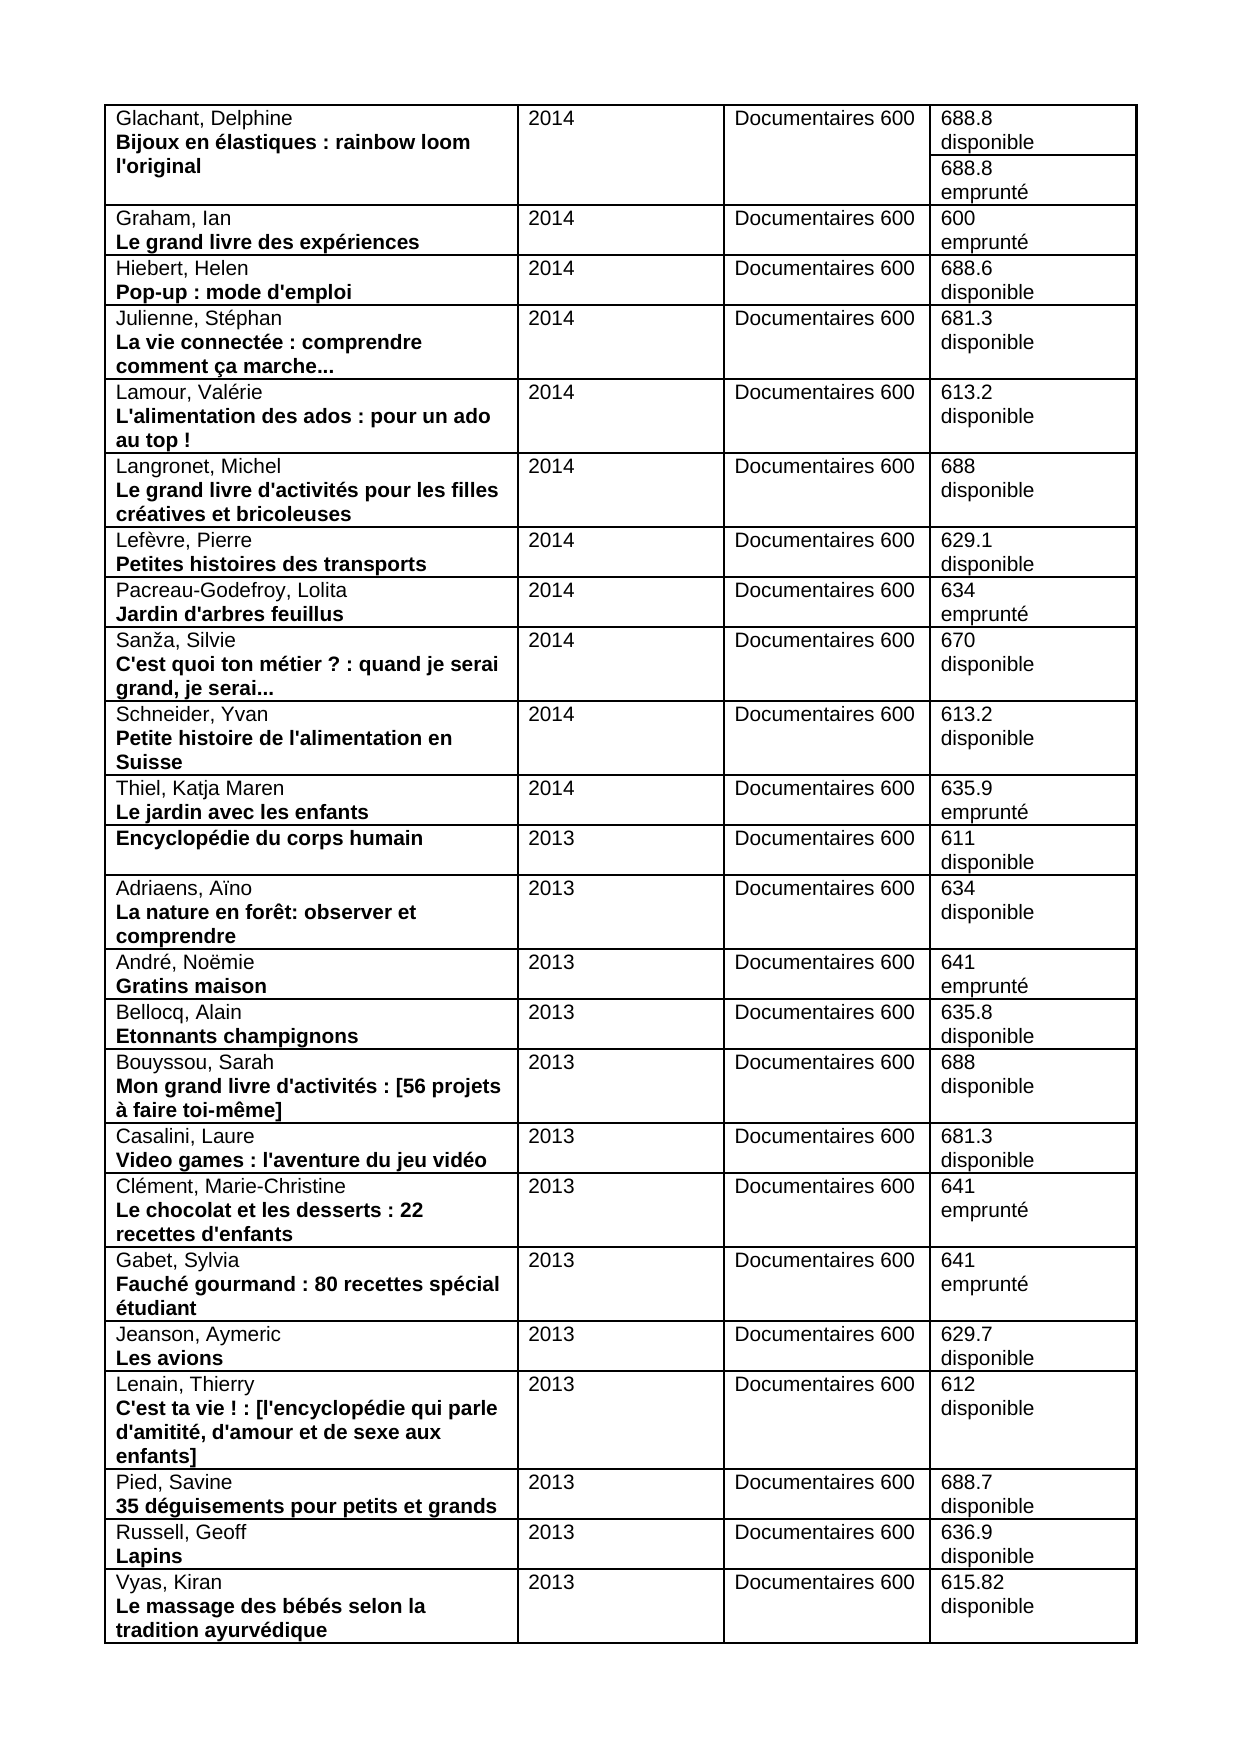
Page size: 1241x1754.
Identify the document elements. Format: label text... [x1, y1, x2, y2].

table_cell Documentaires 600 [725, 1248, 929, 1320]
table_cell Adriaens, Aïno La nature en forêt: observer et comprendre [106, 876, 517, 948]
table_cell Bellocq, Alain Etonnants champignons [106, 1000, 517, 1048]
table_cell Documentaires 600 [725, 1174, 929, 1246]
table_cell Lenain, Thierry C'est ta vie ! : [l'encyclopédie qui parle d'amitité, d'amour et de sexe aux enfants] [106, 1372, 517, 1468]
table_cell 611 disponible [931, 826, 1135, 874]
table_cell 2014 [519, 306, 723, 378]
table_cell Documentaires 600 [725, 1124, 929, 1172]
table_cell 2013 [519, 1520, 723, 1568]
table_cell Pied, Savine 35 déguisements pour petits et grands [106, 1470, 517, 1518]
table_cell Documentaires 600 [725, 1000, 929, 1048]
table_cell Clément, Marie-Christine Le chocolat et les desserts : 22 recettes d'enfants [106, 1174, 517, 1246]
table_cell 2014 [519, 206, 723, 254]
table_cell Thiel, Katja Maren Le jardin avec les enfants [106, 776, 517, 824]
table_cell 2014 [519, 628, 723, 700]
table_cell 681.3 disponible [931, 1124, 1135, 1172]
table_cell Lefèvre, Pierre Petites histoires des transports [106, 528, 517, 576]
table_cell 2013 [519, 1050, 723, 1122]
table_cell Graham, Ian Le grand livre des expériences [106, 206, 517, 254]
table_cell 2013 [519, 950, 723, 998]
table_cell 2014 [519, 380, 723, 452]
table_cell Documentaires 600 [725, 528, 929, 576]
table_cell Documentaires 600 [725, 826, 929, 874]
table_cell Julienne, Stéphan La vie connectée : comprendre comment ça marche... [106, 306, 517, 378]
table_cell Documentaires 600 [725, 106, 929, 204]
table_cell 2014 [519, 454, 723, 526]
table_cell 670 disponible [931, 628, 1135, 700]
table_cell Documentaires 600 [725, 306, 929, 378]
table_cell 600 emprunté [931, 206, 1135, 254]
table_cell Documentaires 600 [725, 380, 929, 452]
table_cell 688 disponible [931, 1050, 1135, 1122]
table_cell 2013 [519, 1570, 723, 1642]
table_cell 688.8 emprunté [931, 156, 1135, 204]
table_cell 2013 [519, 1124, 723, 1172]
table_cell Gabet, Sylvia Fauché gourmand : 80 recettes spécial étudiant [106, 1248, 517, 1320]
table_cell Schneider, Yvan Petite histoire de l'alimentation en Suisse [106, 702, 517, 774]
table_cell Documentaires 600 [725, 1570, 929, 1642]
table_cell 2014 [519, 528, 723, 576]
table_cell 613.2 disponible [931, 702, 1135, 774]
table_cell 635.9 emprunté [931, 776, 1135, 824]
table_cell 635.8 disponible [931, 1000, 1135, 1048]
table_cell 612 disponible [931, 1372, 1135, 1468]
table_cell Documentaires 600 [725, 1322, 929, 1370]
table_cell Hiebert, Helen Pop-up : mode d'emploi [106, 256, 517, 304]
table_cell 2013 [519, 826, 723, 874]
table_cell Documentaires 600 [725, 1470, 929, 1518]
table_cell 641 emprunté [931, 1248, 1135, 1320]
table_cell Lamour, Valérie L'alimentation des ados : pour un ado au top ! [106, 380, 517, 452]
table_cell 641 emprunté [931, 950, 1135, 998]
table_cell Documentaires 600 [725, 454, 929, 526]
table_cell Pacreau-Godefroy, Lolita Jardin d'arbres feuillus [106, 578, 517, 626]
table_cell Documentaires 600 [725, 206, 929, 254]
table_cell 641 emprunté [931, 1174, 1135, 1246]
table_cell 2014 [519, 256, 723, 304]
table_cell 634 disponible [931, 876, 1135, 948]
table_cell 615.82 disponible [931, 1570, 1135, 1642]
table_cell Bouyssou, Sarah Mon grand livre d'activités : [56 projets à faire toi-même] [106, 1050, 517, 1122]
table_cell 613.2 disponible [931, 380, 1135, 452]
table_cell Encyclopédie du corps humain [106, 826, 517, 874]
table_cell Documentaires 600 [725, 776, 929, 824]
table_cell 636.9 disponible [931, 1520, 1135, 1568]
table_cell 2013 [519, 1322, 723, 1370]
table_cell 2014 [519, 702, 723, 774]
table_cell 2013 [519, 1470, 723, 1518]
table_cell 2013 [519, 1000, 723, 1048]
table_cell Documentaires 600 [725, 876, 929, 948]
table_cell 2013 [519, 1174, 723, 1246]
table_cell Documentaires 600 [725, 702, 929, 774]
table_cell Sanža, Silvie C'est quoi ton métier ? : quand je serai grand, je serai... [106, 628, 517, 700]
table_cell Langronet, Michel Le grand livre d'activités pour les filles créatives et bricoleuses [106, 454, 517, 526]
table_cell 2014 [519, 776, 723, 824]
table_cell Documentaires 600 [725, 1050, 929, 1122]
table_cell 2014 [519, 578, 723, 626]
table_cell 629.7 disponible [931, 1322, 1135, 1370]
table_cell Documentaires 600 [725, 578, 929, 626]
table_cell 634 emprunté [931, 578, 1135, 626]
table_cell Documentaires 600 [725, 256, 929, 304]
table_cell Russell, Geoff Lapins [106, 1520, 517, 1568]
table_cell Casalini, Laure Video games : l'aventure du jeu vidéo [106, 1124, 517, 1172]
table_cell 629.1 disponible [931, 528, 1135, 576]
table_cell André, Noëmie Gratins maison [106, 950, 517, 998]
table_cell 688 disponible [931, 454, 1135, 526]
table_cell 688.7 disponible [931, 1470, 1135, 1518]
table_cell Documentaires 600 [725, 1372, 929, 1468]
table_cell Glachant, Delphine Bijoux en élastiques : rainbow loom l'original [106, 106, 517, 204]
table_cell Vyas, Kiran Le massage des bébés selon la tradition ayurvédique [106, 1570, 517, 1642]
table_cell 2013 [519, 1248, 723, 1320]
table_cell Documentaires 600 [725, 950, 929, 998]
table_cell Documentaires 600 [725, 1520, 929, 1568]
table_cell 2014 [519, 106, 723, 204]
table_cell 688.6 disponible [931, 256, 1135, 304]
table_cell 681.3 disponible [931, 306, 1135, 378]
table_cell 2013 [519, 1372, 723, 1468]
table_cell Documentaires 600 [725, 628, 929, 700]
table_cell 688.8 disponible [931, 106, 1135, 154]
table_cell 2013 [519, 876, 723, 948]
table_cell Jeanson, Aymeric Les avions [106, 1322, 517, 1370]
